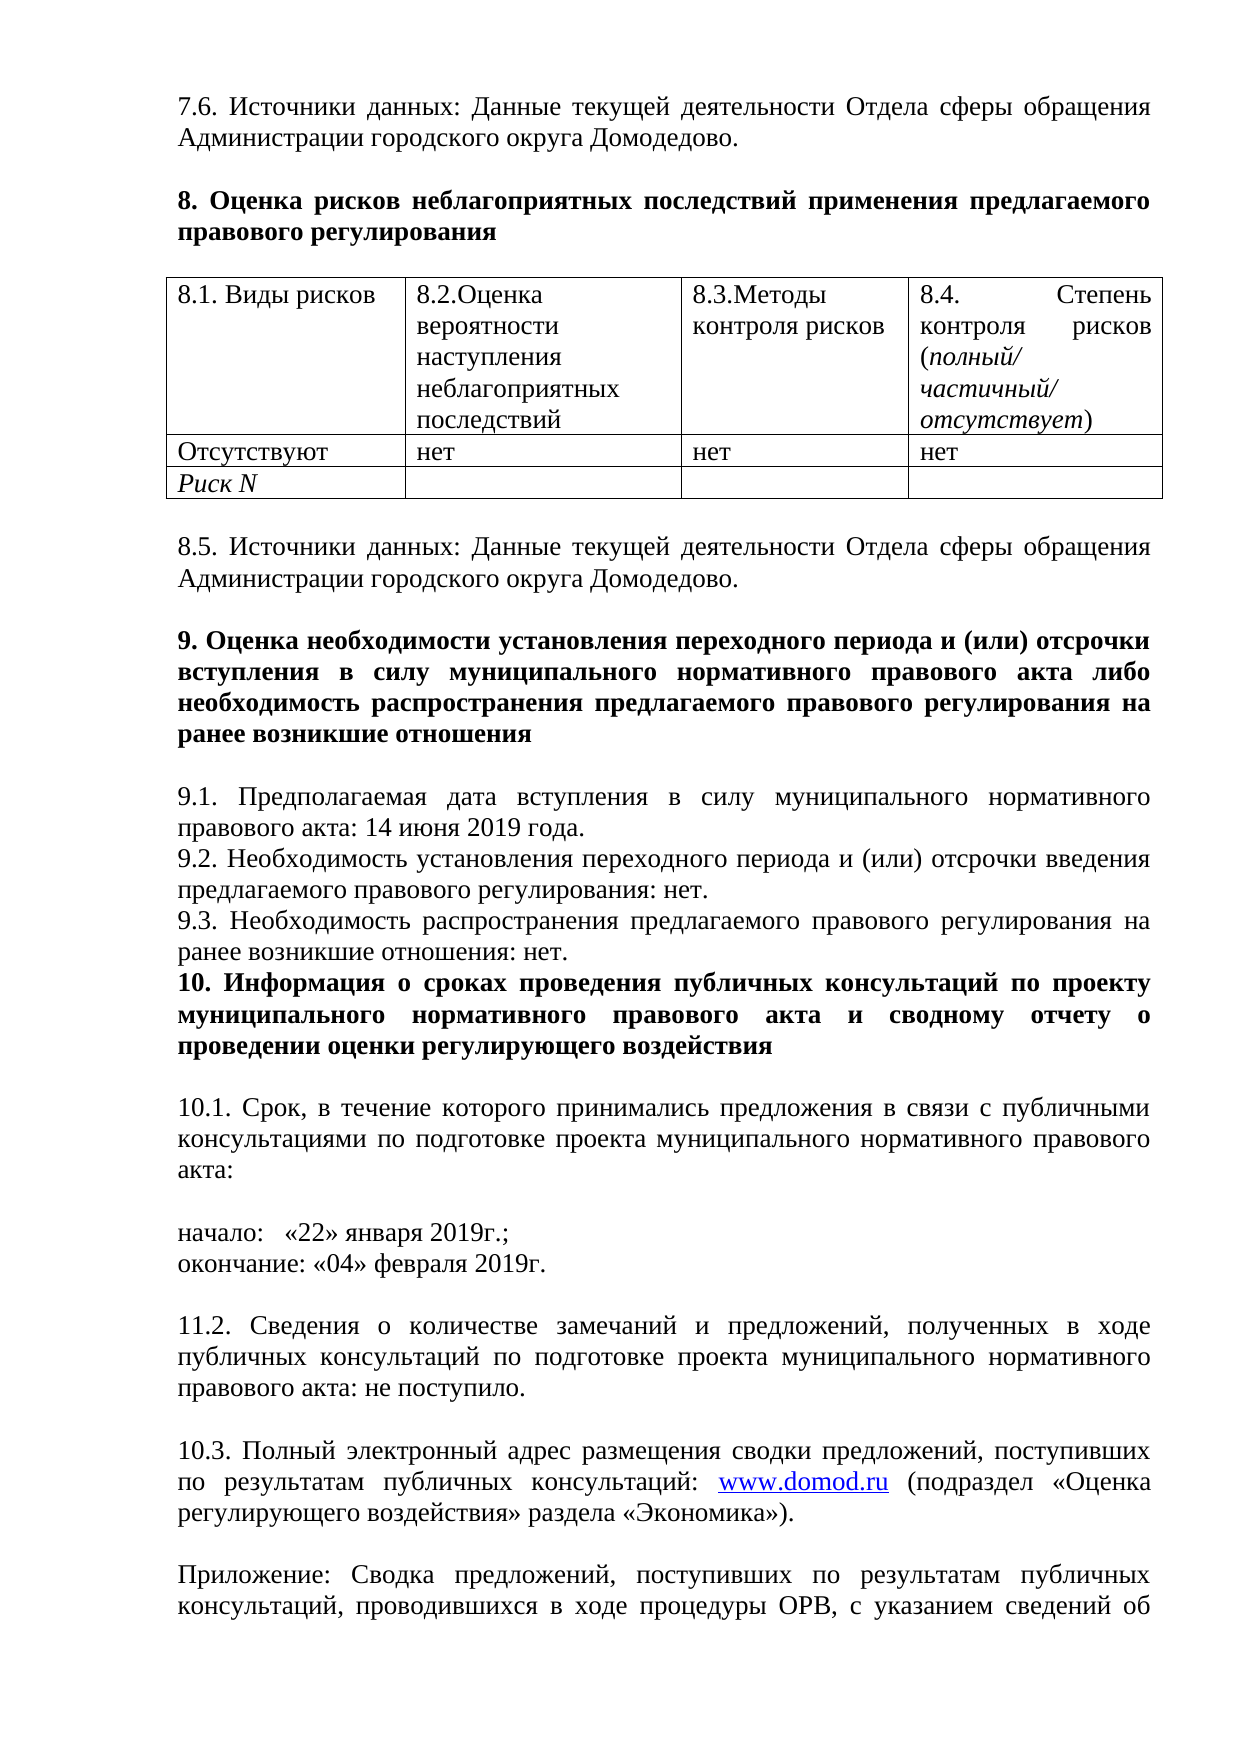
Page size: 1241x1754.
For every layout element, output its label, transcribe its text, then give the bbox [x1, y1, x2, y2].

table_header 8.2.Оценка вероятности наступления неблагоприятных последствий [406, 278, 681, 434]
table_cell Риск N [167, 467, 405, 498]
table_cell нет [406, 435, 681, 466]
text окончание: «04» февраля 2019г. [177, 1247, 1152, 1278]
table_cell [909, 467, 1162, 498]
text 9.2. Необходимость установления переходного периода и (или) отсрочки введения предлагаемого правового регулирования: нет. [177, 842, 1152, 904]
text 9.1. Предполагаемая дата вступления в силу муниципального нормативного правового акта: 14 июня 2019 года. [177, 780, 1152, 842]
table_cell [406, 467, 681, 498]
text 9.3. Необходимость распространения предлагаемого правового регулирования на ранее возникшие отношения: нет. [177, 904, 1152, 967]
table_header 8.3.Методы контроля рисков [682, 278, 908, 434]
table_cell Отсутствуют [167, 435, 405, 466]
text начало: «22» января 2019г.; [177, 1216, 1152, 1247]
table_cell [682, 467, 908, 498]
text 10. Информация о сроках проведения публичных консультаций по проекту муниципального нормативного правового акта и сводному отчету о проведении оценки регулирующего воздействия [177, 967, 1152, 1060]
table_cell нет [682, 435, 908, 466]
table_cell нет [909, 435, 1162, 466]
text 8.5. Источники данных: Данные текущей деятельности Отдела сферы обращения Администрации городского округа Домодедово. [177, 531, 1152, 593]
table_header 8.1. Виды рисков [167, 278, 405, 434]
text 10.1. Срок, в течение которого принимались предложения в связи с публичными консультациями по подготовке проекта муниципального нормативного правового акта: [177, 1091, 1152, 1184]
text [177, 1558, 1152, 1621]
text 10.3. Полный электронный адрес размещения сводки предложений, поступивших по результатам публичных консультаций: www.domod.ru (подраздел «Оценка регулирующего воздействия» раздела «Экономика»). [177, 1434, 1152, 1527]
table_header 8.4. Степень контроля рисков (полный/ частичный/ отсутствует) [909, 278, 1162, 434]
text 7.6. Источники данных: Данные текущей деятельности Отдела сферы обращения Администрации городского округа Домодедово. [177, 90, 1152, 153]
text 8. Оценка рисков неблагоприятных последствий применения предлагаемого правового регулирования [177, 184, 1152, 246]
text 9. Оценка необходимости установления переходного периода и (или) отсрочки вступления в силу муниципального нормативного правового акта либо необходимость распространения предлагаемого правового регулирования на ранее возникшие отношения [177, 624, 1152, 748]
text 11.2. Сведения о количестве замечаний и предложений, полученных в ходе публичных консультаций по подготовке проекта муниципального нормативного правового акта: не поступило. [177, 1309, 1152, 1403]
